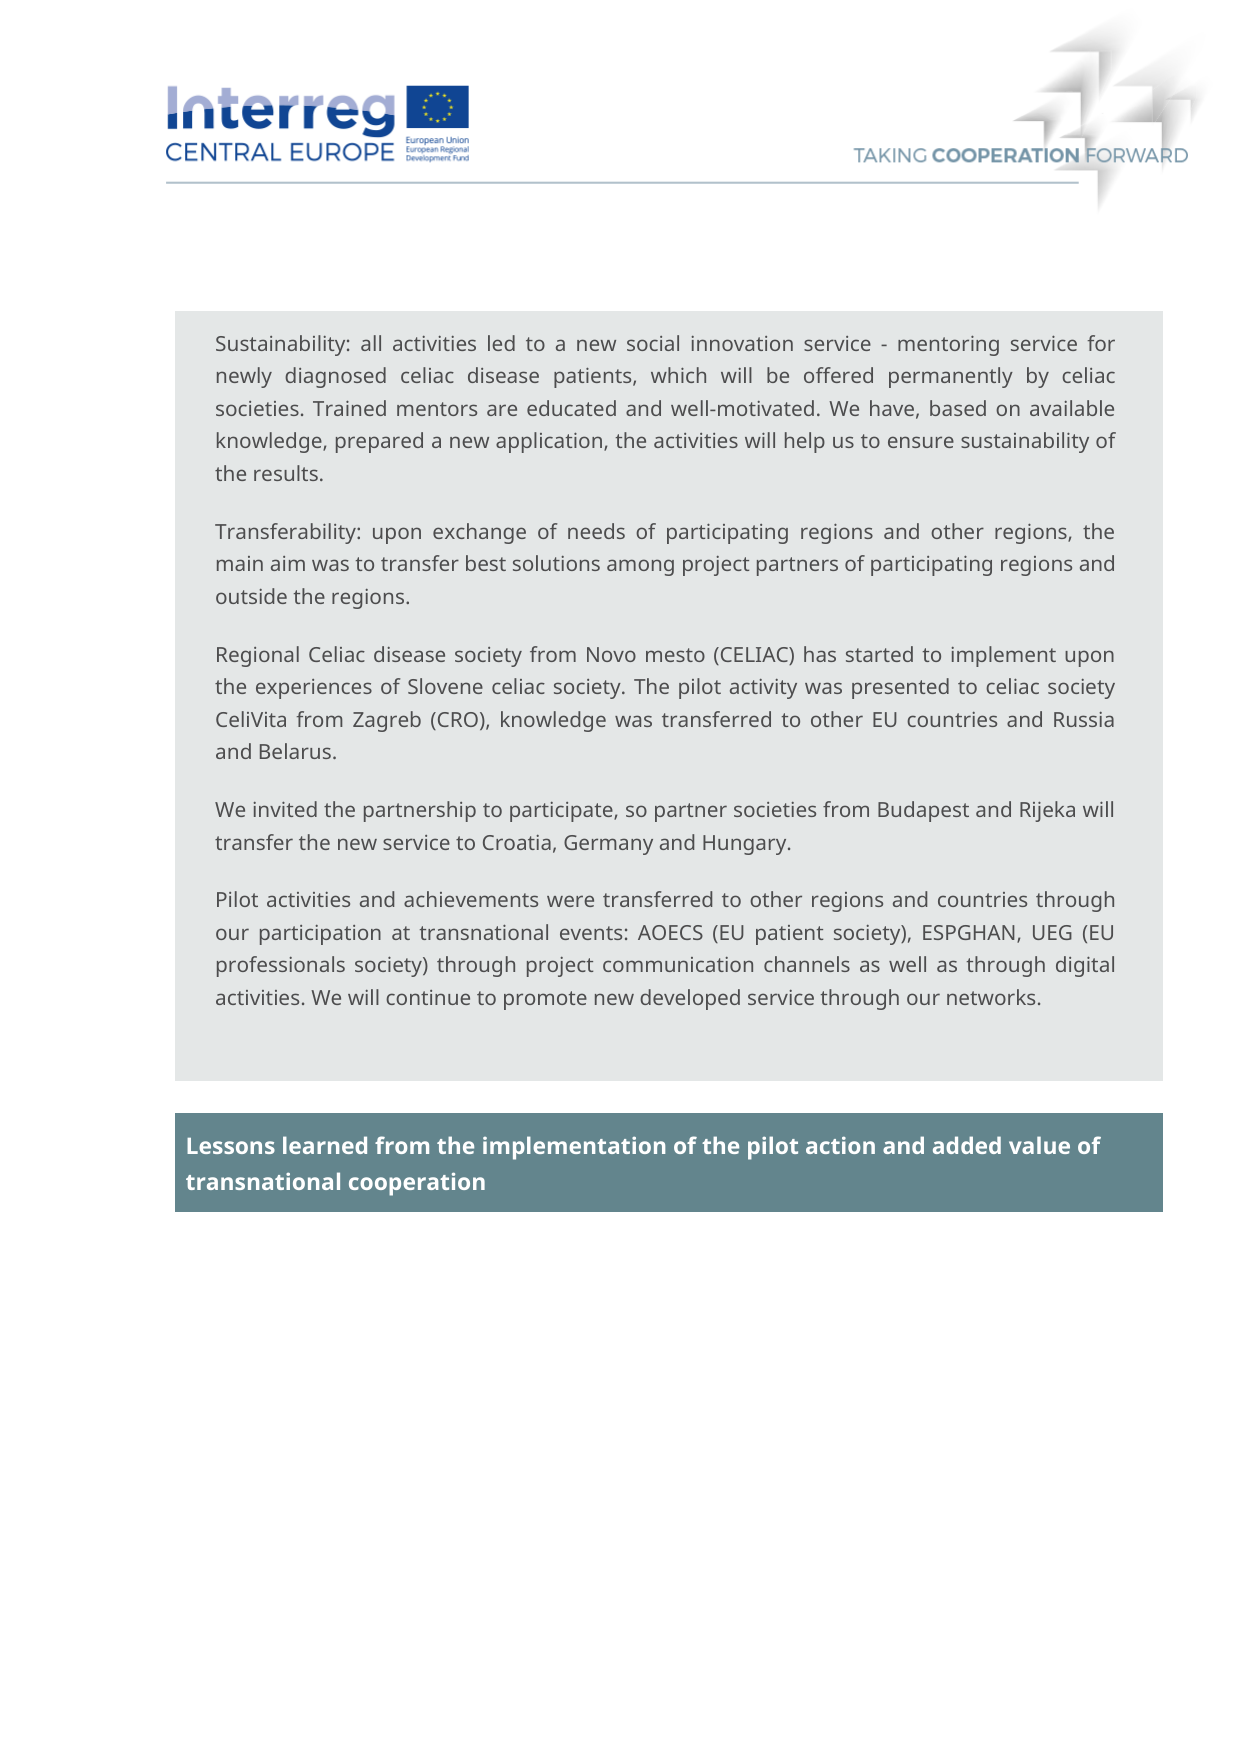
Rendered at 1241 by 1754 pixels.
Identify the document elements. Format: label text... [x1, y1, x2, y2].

table_header Lessons learned from the implementation of the pilot action and added value of transnational cooperation [175, 1113, 1163, 1212]
table_cell Sustainability: all activities led to a new social innovation service - mentoring service for newly diagnosed celiac disease patients, which will be offered permanently by celiac societies. Trained mentors are educated and well-motivated. We have, based on available knowledge, prepared a new application, the activities will help us to ensure sustainability of the results. Transferability: upon exchange of needs of participating regions and other regions, the main aim was to transfer best solutions among project partners of participating regions and outside the regions. Regional Celiac disease society from Novo mesto (CELIAC) has started to implement upon the experiences of Slovene celiac society. The pilot activity was presented to celiac society CeliVita from Zagreb (CRO), knowledge was transferred to other EU countries and Russia and Belarus. We invited the partnership to participate, so partner societies from Budapest and Rijeka will transfer the new service to Croatia, Germany and Hungary. Pilot activities and achievements were transferred to other regions and countries through our participation at transnational events: AOECS (EU patient society), ESPGHAN, UEG (EU professionals society) through project communication channels as well as through digital activities. We will continue to promote new developed service through our networks. [175, 311, 1163, 1081]
picture [104, 0, 1240, 237]
